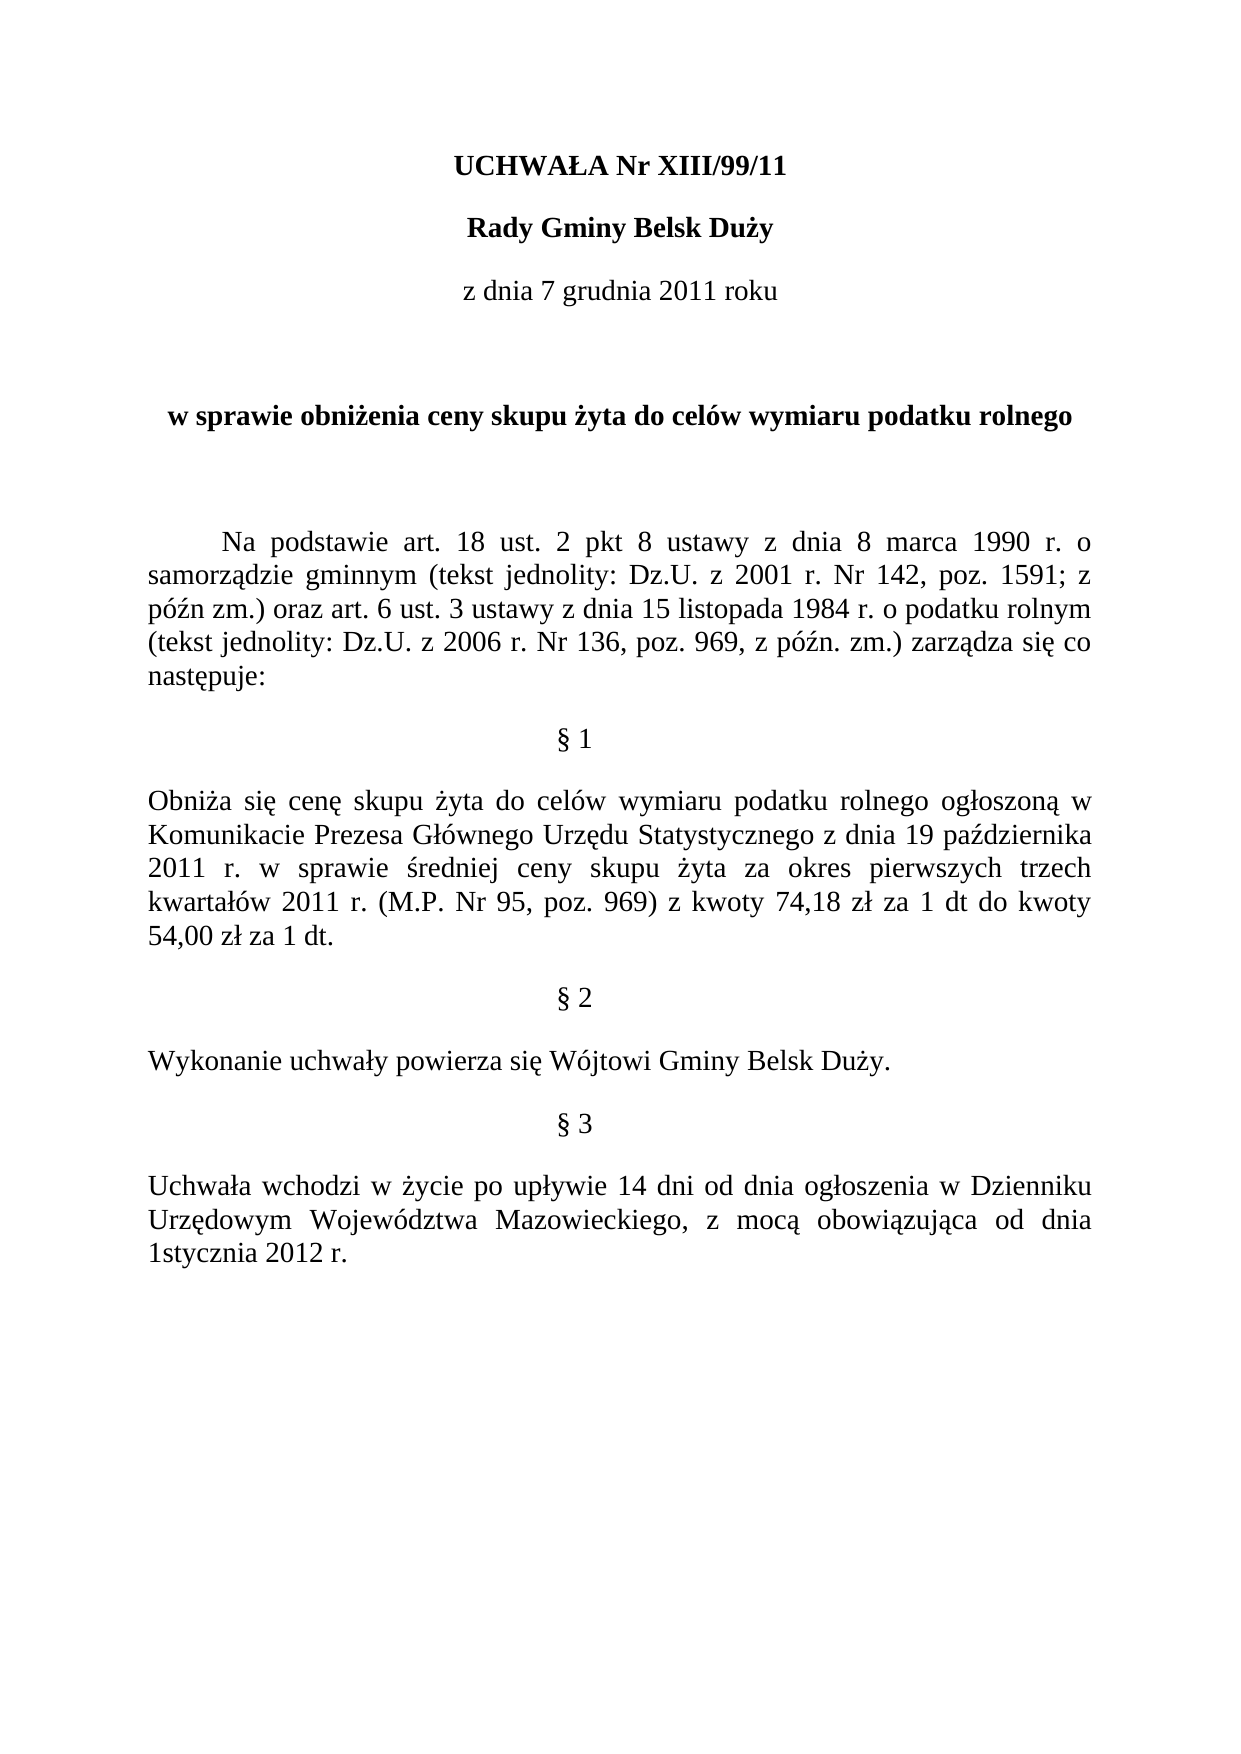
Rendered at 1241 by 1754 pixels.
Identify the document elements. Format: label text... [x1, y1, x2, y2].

text § 2 [148, 980, 1093, 1014]
text Rady Gminy Belsk Duży [148, 210, 1093, 244]
text w sprawie obniżenia ceny skupu żyta do celów wymiaru podatku rolnego [148, 398, 1093, 432]
text Uchwała wchodzi w życie po upływie 14 dni od dnia ogłoszenia w Dzienniku Urzędowym Województwa Mazowieckiego, z mocą obowiązująca od dnia 1stycznia 2012 r. [148, 1168, 1093, 1269]
text § 3 [148, 1106, 1093, 1139]
text UCHWAŁA Nr XIII/99/11 [148, 148, 1093, 181]
text § 1 [148, 721, 1093, 754]
text Na podstawie art. 18 ust. 2 pkt 8 ustawy z dnia 8 marca 1990 r. o samorządzie gminnym (tekst jednolity: Dz.U. z 2001 r. Nr 142, poz. 1591; z późn zm.) oraz art. 6 ust. 3 ustawy z dnia 15 listopada 1984 r. o podatku rolnym (tekst jednolity: Dz.U. z 2006 r. Nr 136, poz. 969, z późn. zm.) zarządza się co następuje: [148, 524, 1093, 692]
text Wykonanie uchwały powierza się Wójtowi Gminy Belsk Duży. [148, 1043, 1093, 1077]
text z dnia 7 grudnia 2011 roku [148, 273, 1093, 307]
text Obniża się cenę skupu żyta do celów wymiaru podatku rolnego ogłoszoną w Komunikacie Prezesa Głównego Urzędu Statystycznego z dnia 19 października 2011 r. w sprawie średniej ceny skupu żyta za okres pierwszych trzech kwartałów 2011 r. (M.P. Nr 95, poz. 969) z kwoty 74,18 zł za 1 dt do kwoty 54,00 zł za 1 dt. [148, 783, 1093, 951]
